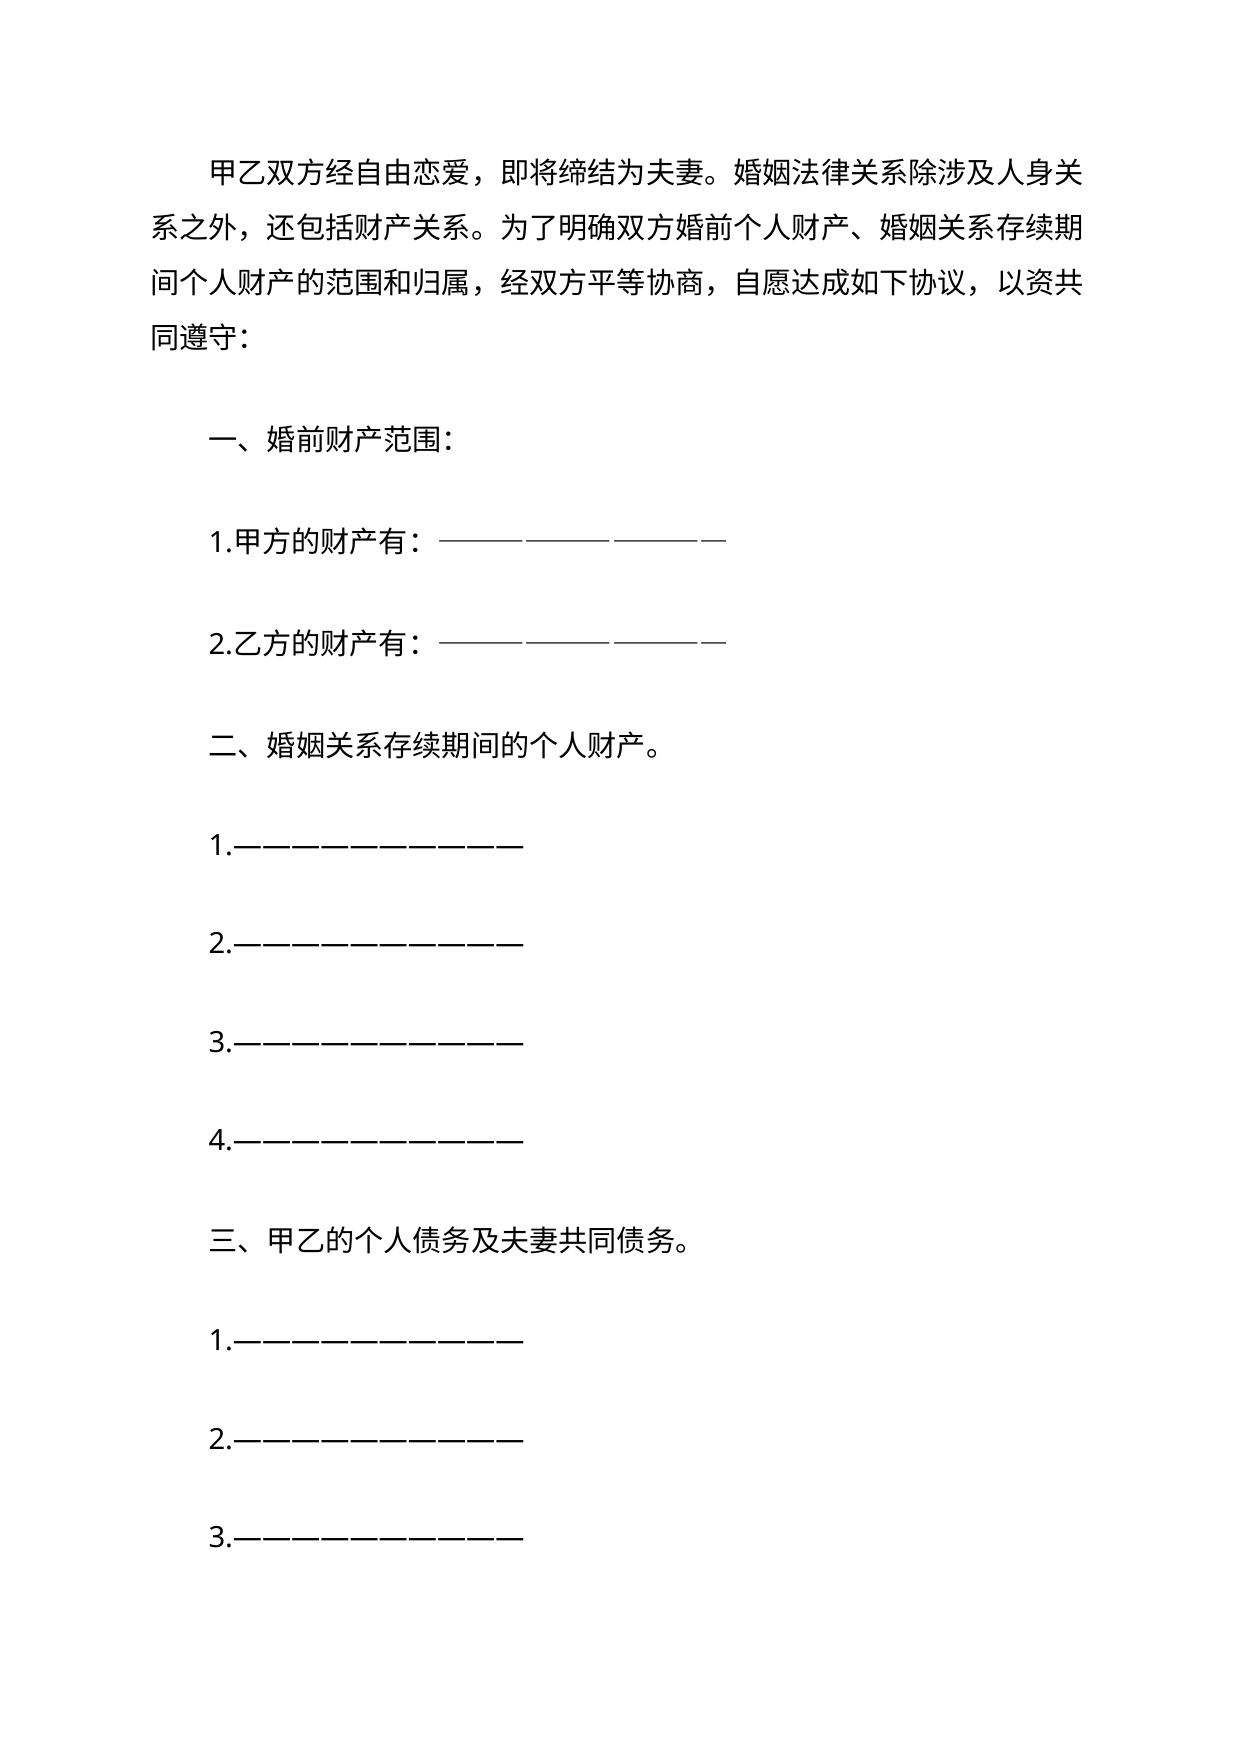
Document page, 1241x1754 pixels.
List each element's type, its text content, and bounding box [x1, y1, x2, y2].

text 二、婚姻关系存续期间的个人财产。 [150, 722, 1090, 764]
text 2.乙方的财产有：—————————— [150, 620, 1090, 663]
text 1.甲方的财产有：—————————— [150, 518, 1090, 561]
text 1.—————————— [150, 1319, 1090, 1359]
text 1.—————————— [150, 824, 1090, 864]
text 2.—————————— [150, 1418, 1090, 1458]
text 4.—————————— [150, 1119, 1090, 1159]
text 三、甲乙的个人债务及夫妻共同债务。 [150, 1218, 1090, 1260]
text 3.—————————— [150, 1516, 1090, 1556]
text 甲乙双方经自由恋爱，即将缔结为夫妻。婚姻法律关系除涉及人身关系之外，还包括财产关系。为了明确双方婚前个人财产、婚姻关系存续期间个人财产的范围和归属，经双方平等协商，自愿达成如下协议，以资共同遵守： [150, 150, 1090, 357]
text 3.—————————— [150, 1021, 1090, 1061]
text 一、婚前财产范围： [150, 416, 1090, 459]
text 2.—————————— [150, 922, 1090, 962]
